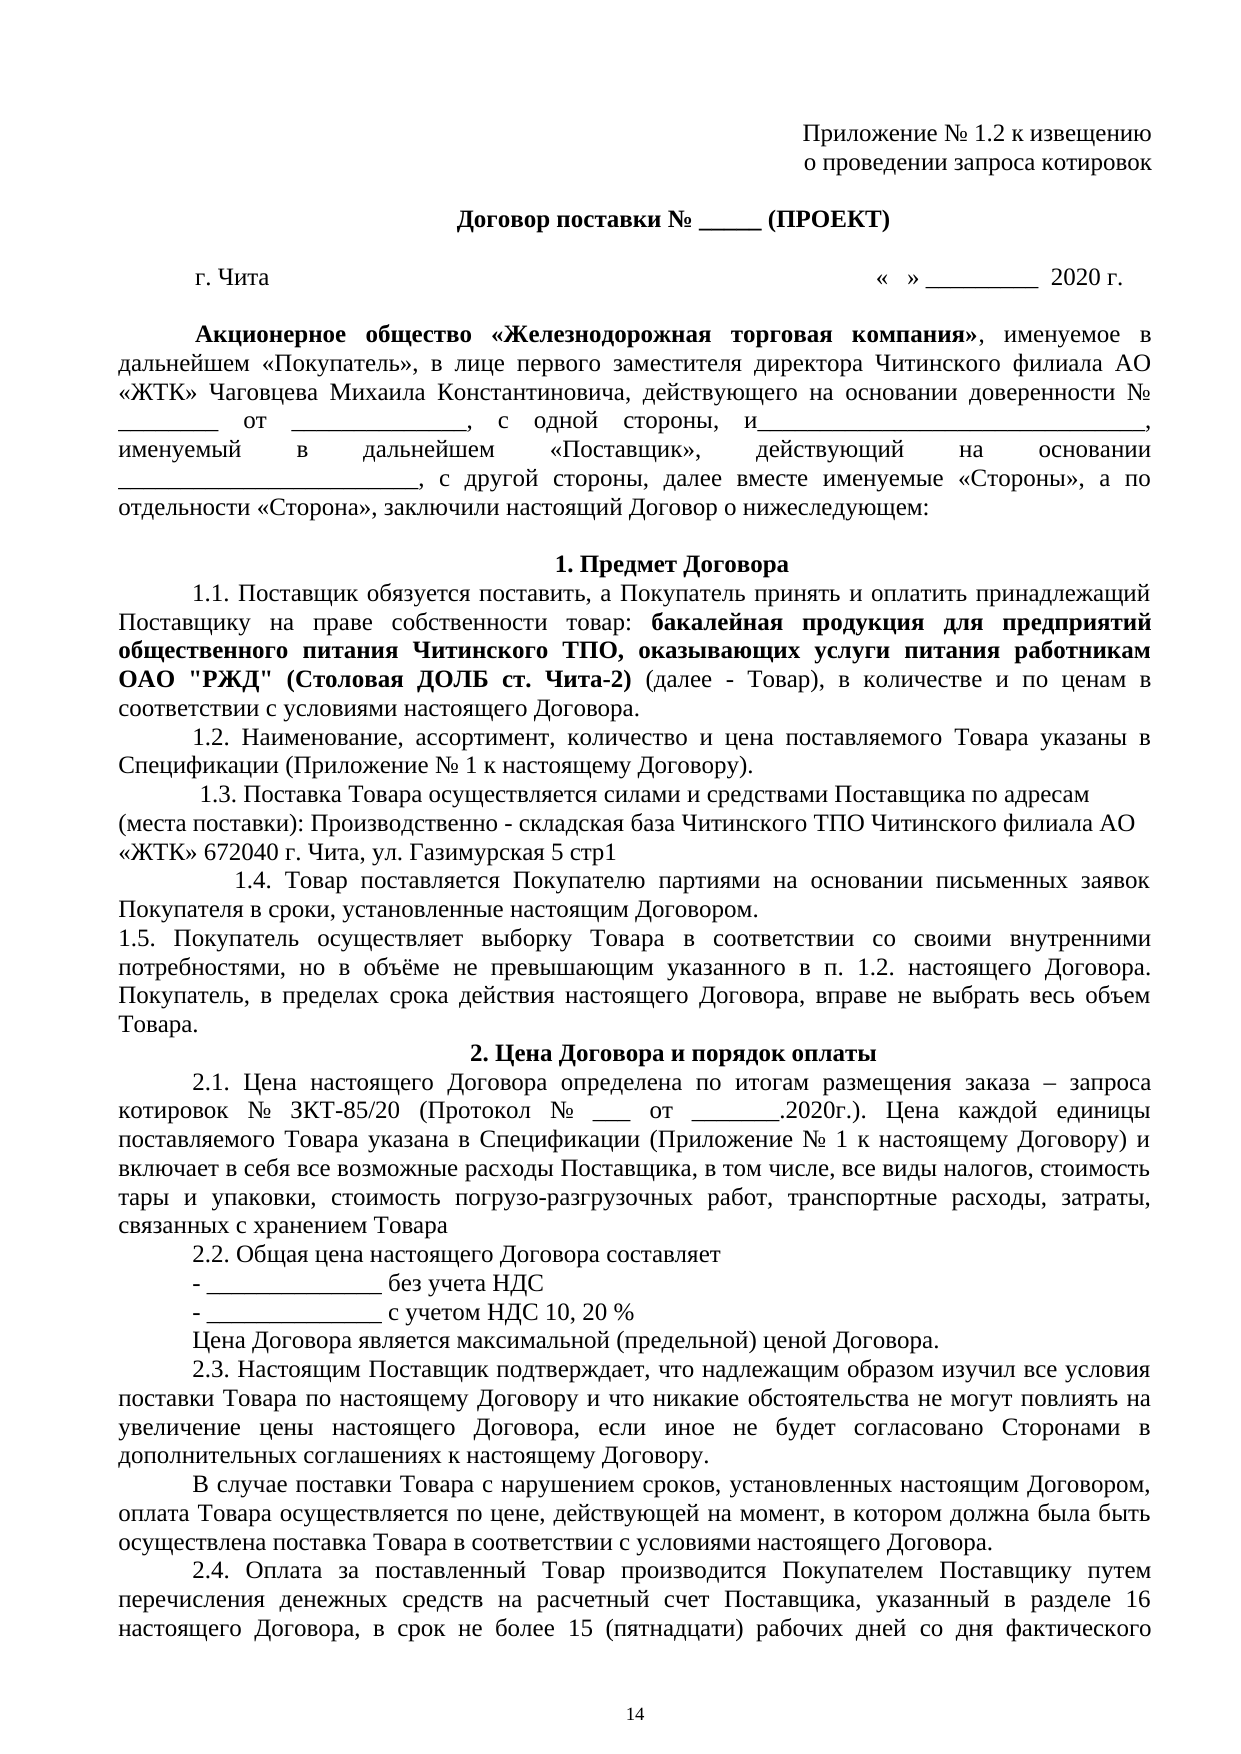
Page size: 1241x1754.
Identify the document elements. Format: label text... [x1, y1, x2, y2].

text 2.3. Настоящим Поставщик подтверждает, что надлежащим образом изучил все условия поставки Товара по настоящему Договору и что никакие обстоятельства не могут повлиять на увеличение цены настоящего Договора, если иное не будет согласовано Сторонами в дополнительных соглашениях к настоящему Договору. [118, 1354, 1152, 1469]
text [118, 1556, 1152, 1642]
text 1. Предмет Договора [118, 549, 1152, 578]
text В случае поставки Товара с нарушением сроков, установленных настоящим Договором, оплата Товара осуществляется по цене, действующей на момент, в котором должна была быть осуществлена поставка Товара в соответствии с условиями настоящего Договора. [118, 1469, 1152, 1556]
text - ______________ с учетом НДС 10, 20 % [118, 1297, 1152, 1326]
text Цена Договора является максимальной (предельной) ценой Договора. [118, 1326, 1152, 1354]
text 2.2. Общая цена настоящего Договора составляет [118, 1239, 1152, 1268]
text - ______________ без учета НДС [118, 1268, 1152, 1297]
text г. Чита « » _________ 2020 г. [118, 262, 1152, 291]
text 1.2. Наименование, ассортимент, количество и цена поставляемого Товара указаны в Спецификации (Приложение № 1 к настоящему Договору). [118, 722, 1152, 779]
text 1.5. Покупатель осуществляет выборку Товара в соответствии со своими внутренними потребностями, но в объёме не превышающим указанного в п. 1.2. настоящего Договора. Покупатель, в пределах срока действия настоящего Договора, вправе не выбрать весь объем Товара. [118, 923, 1152, 1038]
subtitle о проведении запроса котировок [118, 147, 1152, 176]
text Акционерное общество «Железнодорожная торговая компания», именуемое в дальнейшем «Покупатель», в лице первого заместителя директора Читинского филиала АО «ЖТК» Чаговцева Михаила Константиновича, действующего на основании доверенности № ________ от ______________, с одной стороны, и_______________________________, именуемый в дальнейшем «Поставщик», действующий на основании ________________________, с другой стороны, далее вместе именуемые «Стороны», а по отдельности «Сторона», заключили настоящий Договор о нижеследующем: [118, 319, 1152, 521]
text 1.1. Поставщик обязуется поставить, а Покупатель принять и оплатить принадлежащий Поставщику на праве собственности товар: бакалейная продукция для предприятий общественного питания Читинского ТПО, оказывающих услуги питания работникам ОАО "РЖД" (Столовая ДОЛБ ст. Чита-2) (далее - Товар), в количестве и по ценам в соответствии с условиями настоящего Договора. [118, 578, 1152, 722]
text 2. Цена Договора и порядок оплаты [118, 1038, 1152, 1067]
text Договор поставки № _____ (ПРОЕКТ) [118, 204, 1152, 233]
text 1.3. Поставка Товара осуществляется силами и средствами Поставщика по адресам (места поставки): Производственно - складская база Читинского ТПО Читинского филиала АО «ЖТК» 672040 г. Чита, ул. Газимурская 5 стр1 [118, 779, 1152, 866]
subtitle Приложение № 1.2 к извещению [118, 118, 1152, 147]
text 2.1. Цена настоящего Договора определена по итогам размещения заказа – запроса котировок № ЗКТ-85/20 (Протокол № ___ от _______.2020г.). Цена каждой единицы поставляемого Товара указана в Спецификации (Приложение № 1 к настоящему Договору) и включает в себя все возможные расходы Поставщика, в том числе, все виды налогов, стоимость тары и упаковки, стоимость погрузо-разгрузочных работ, транспортные расходы, затраты, связанных с хранением Товара [118, 1067, 1152, 1239]
text 1.4. Товар поставляется Покупателю партиями на основании письменных заявок Покупателя в сроки, установленные настоящим Договором. [118, 866, 1152, 923]
